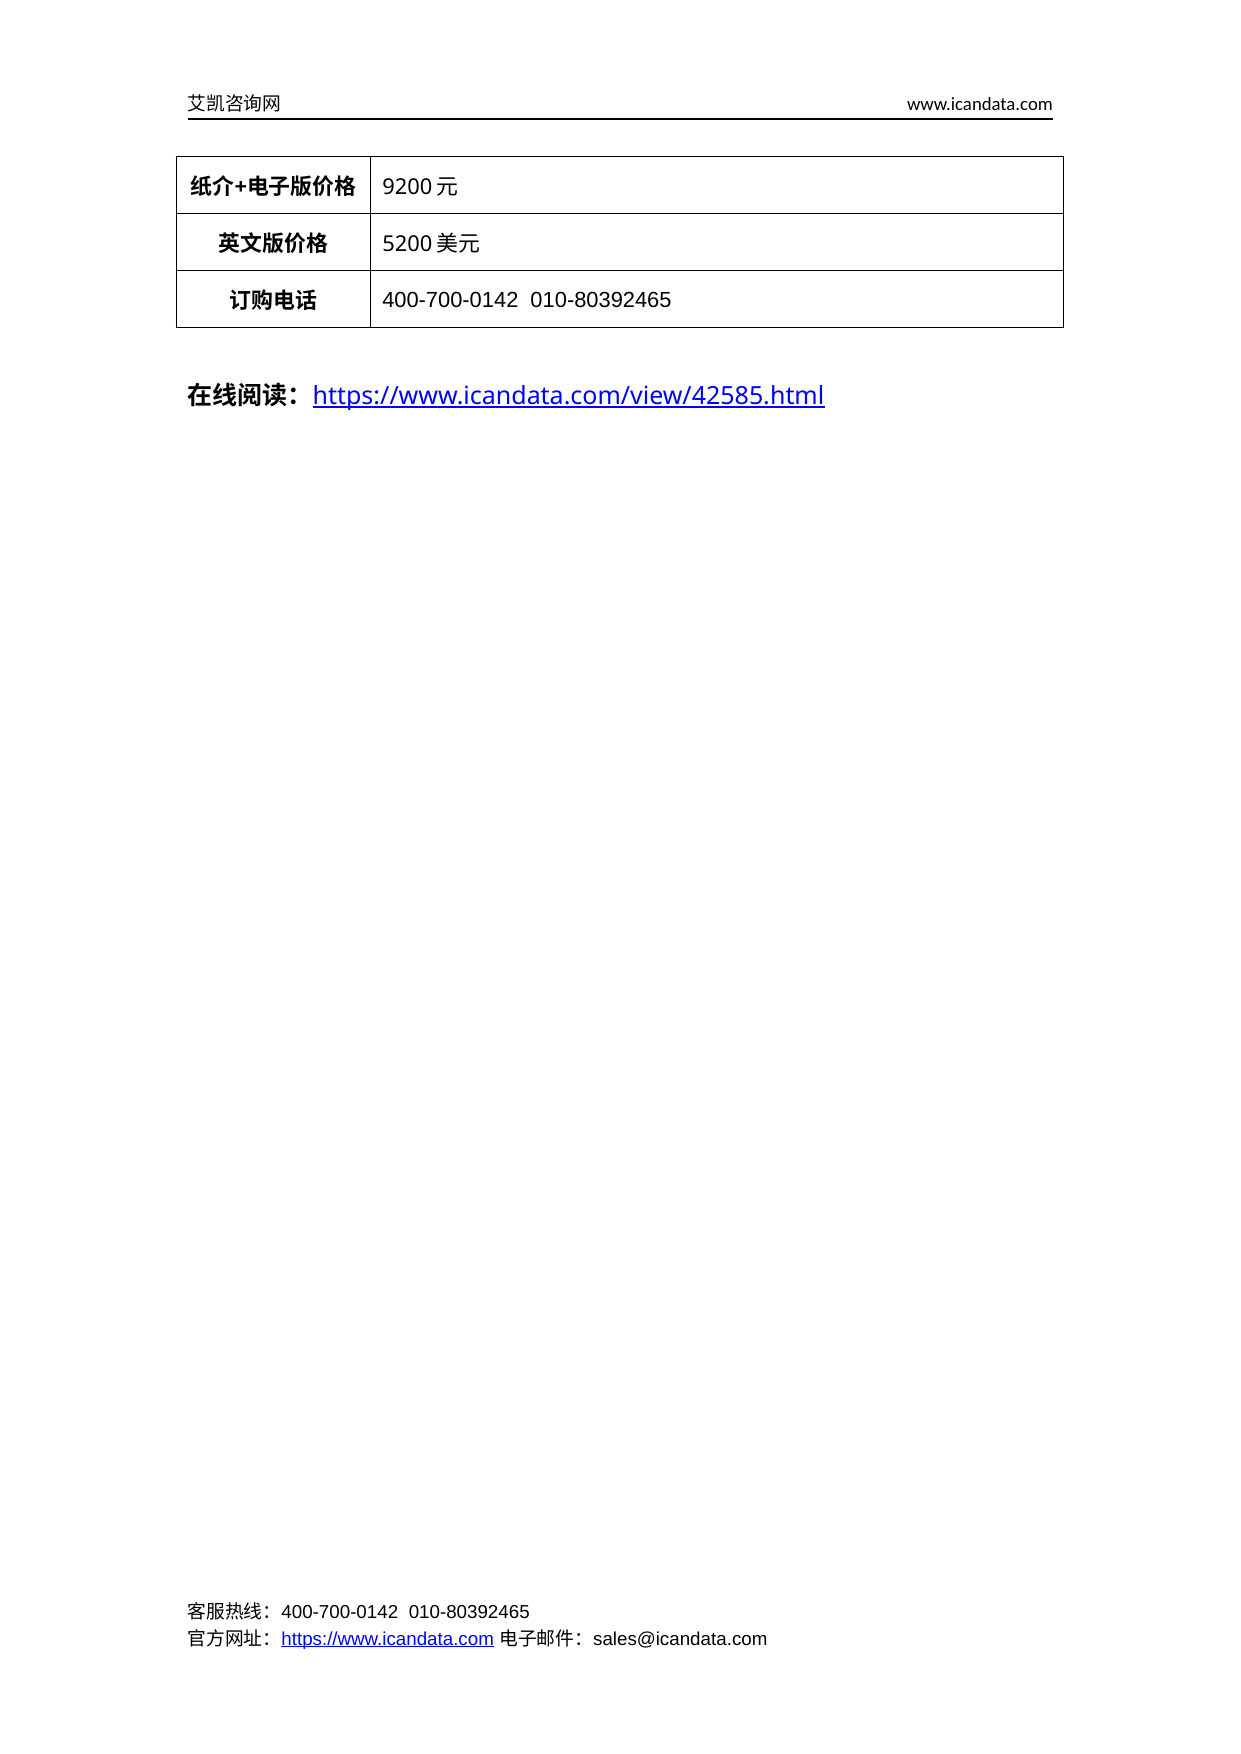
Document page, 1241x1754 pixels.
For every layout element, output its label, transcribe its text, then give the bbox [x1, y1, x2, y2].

table_cell 纸介+电子版价格 [177, 157, 370, 213]
table_cell 5200美元 [371, 214, 1063, 270]
table_cell 400-700-0142 010-80392465 [371, 271, 1063, 327]
table_cell 9200元 [371, 157, 1063, 213]
table_cell 订购电话 [177, 271, 370, 327]
text 在线阅读：https://www.icandata.com/view/42585.html [187, 361, 1053, 426]
table_cell 英文版价格 [177, 214, 370, 270]
